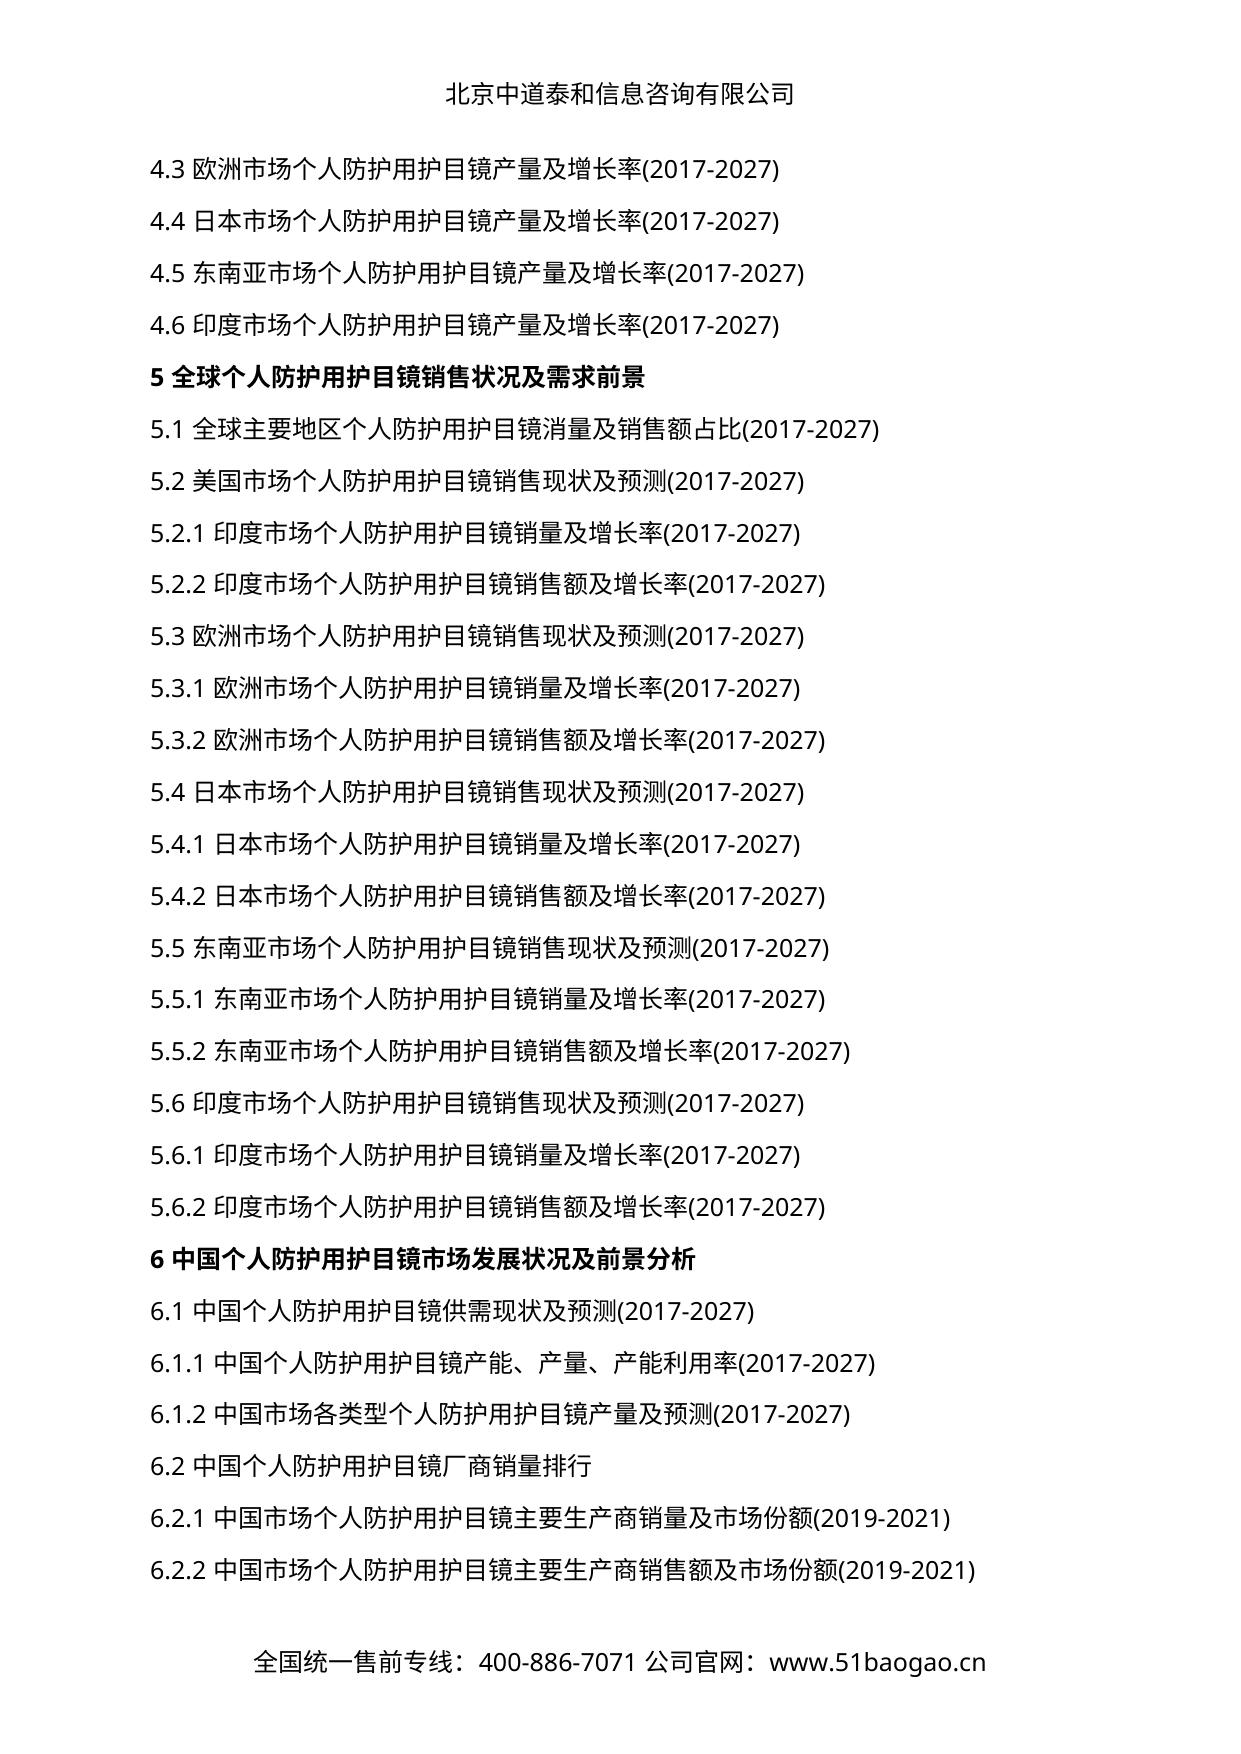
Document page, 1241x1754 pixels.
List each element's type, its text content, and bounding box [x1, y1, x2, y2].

text 5.1 全球主要地区个人防护用护目镜消量及销售额占比(2017-2027) [150, 409, 1090, 446]
text 5.3 欧洲市场个人防护用护目镜销售现状及预测(2017-2027) [150, 617, 1090, 653]
text 5.2.1 印度市场个人防护用护目镜销量及增长率(2017-2027) [150, 513, 1090, 549]
text 5.2.2 印度市场个人防护用护目镜销售额及增长率(2017-2027) [150, 565, 1090, 601]
text 5 全球个人防护用护目镜销售状况及需求前景 [150, 357, 1090, 394]
text 5.4.1 日本市场个人防护用护目镜销量及增长率(2017-2027) [150, 824, 1090, 861]
text 5.6 印度市场个人防护用护目镜销售现状及预测(2017-2027) [150, 1084, 1090, 1120]
text 4.3 欧洲市场个人防护用护目镜产量及增长率(2017-2027) [150, 150, 1090, 186]
text 6.2.1 中国市场个人防护用护目镜主要生产商销量及市场份额(2019-2021) [150, 1499, 1090, 1535]
text 4.4 日本市场个人防护用护目镜产量及增长率(2017-2027) [150, 202, 1090, 238]
text 5.6.2 印度市场个人防护用护目镜销售额及增长率(2017-2027) [150, 1187, 1090, 1224]
text 6.1.1 中国个人防护用护目镜产能、产量、产能利用率(2017-2027) [150, 1343, 1090, 1379]
text 6.1.2 中国市场各类型个人防护用护目镜产量及预测(2017-2027) [150, 1395, 1090, 1431]
text 5.3.1 欧洲市场个人防护用护目镜销量及增长率(2017-2027) [150, 669, 1090, 705]
text 6 中国个人防护用护目镜市场发展状况及前景分析 [150, 1239, 1090, 1276]
text 6.2 中国个人防护用护目镜厂商销量排行 [150, 1447, 1090, 1483]
text 5.3.2 欧洲市场个人防护用护目镜销售额及增长率(2017-2027) [150, 721, 1090, 757]
text 5.5.1 东南亚市场个人防护用护目镜销量及增长率(2017-2027) [150, 980, 1090, 1016]
text 5.5 东南亚市场个人防护用护目镜销售现状及预测(2017-2027) [150, 928, 1090, 964]
text 5.4 日本市场个人防护用护目镜销售现状及预测(2017-2027) [150, 772, 1090, 809]
text 5.5.2 东南亚市场个人防护用护目镜销售额及增长率(2017-2027) [150, 1032, 1090, 1068]
text 5.2 美国市场个人防护用护目镜销售现状及预测(2017-2027) [150, 461, 1090, 497]
text 4.6 印度市场个人防护用护目镜产量及增长率(2017-2027) [150, 306, 1090, 342]
text 6.1 中国个人防护用护目镜供需现状及预测(2017-2027) [150, 1291, 1090, 1327]
text 4.5 东南亚市场个人防护用护目镜产量及增长率(2017-2027) [150, 254, 1090, 290]
text 6.2.2 中国市场个人防护用护目镜主要生产商销售额及市场份额(2019-2021) [150, 1551, 1090, 1587]
text 5.4.2 日本市场个人防护用护目镜销售额及增长率(2017-2027) [150, 876, 1090, 912]
text 5.6.1 印度市场个人防护用护目镜销量及增长率(2017-2027) [150, 1136, 1090, 1172]
